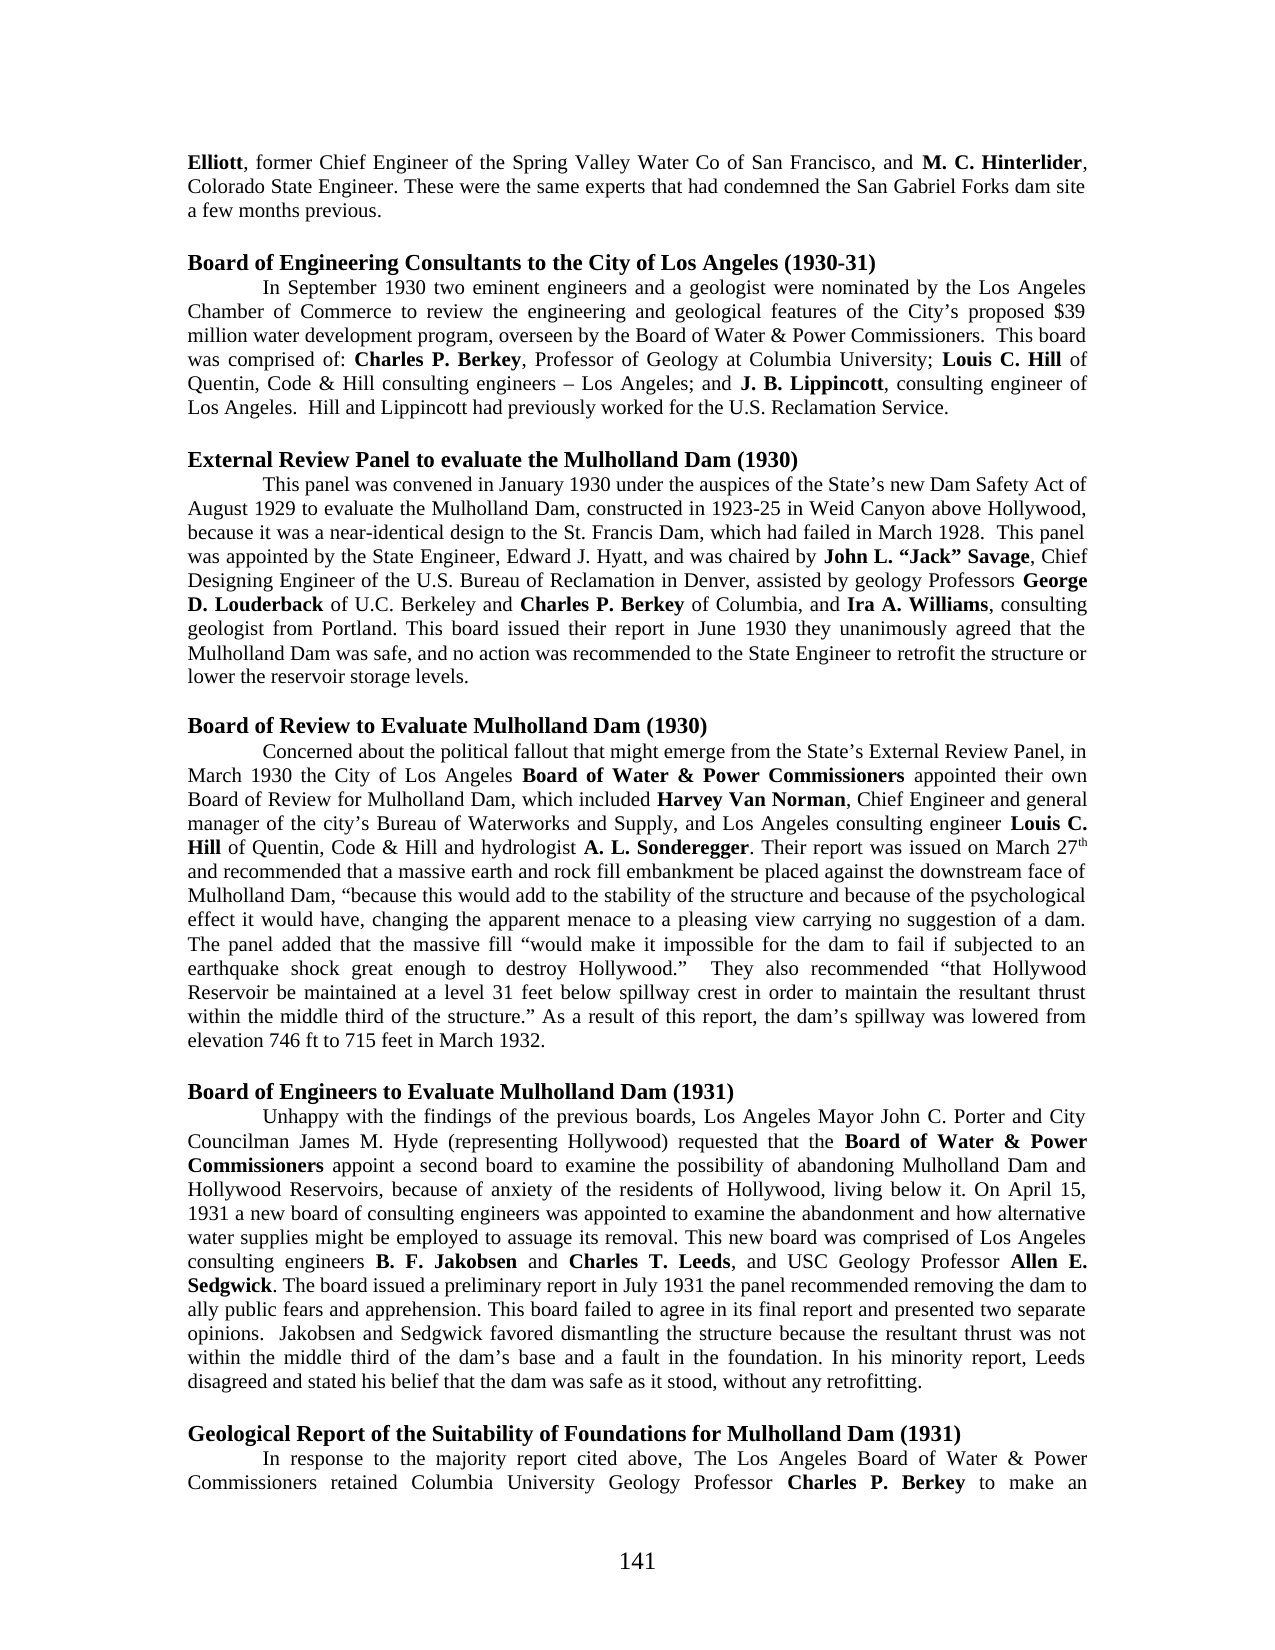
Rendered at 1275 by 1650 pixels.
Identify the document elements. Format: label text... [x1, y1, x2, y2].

text Board of Engineers to Evaluate Mulholland Dam (1931) [187, 1078, 1087, 1104]
text Concerned about the political fallout that might emerge from the State’s External Review Panel, in March 1930 the City of Los Angeles Board of Water & Power Commissioners appointed their own Board of Review for Mulholland Dam, which included Harvey Van Norman, Chief Engineer and general manager of the city’s Bureau of Waterworks and Supply, and Los Angeles consulting engineer Louis C. Hill of Quentin, Code & Hill and hydrologist A. L. Sonderegger. Their report was issued on March 27th and recommended that a massive earth and rock fill embankment be placed against the downstream face of Mulholland Dam, “because this would add to the stability of the structure and because of the psychological effect it would have, changing the apparent menace to a pleasing view carrying no suggestion of a dam. The panel added that the massive fill “would make it impossible for the dam to fail if subjected to an earthquake shock great enough to destroy Hollywood.” They also recommended “that Hollywood Reservoir be maintained at a level 31 feet below spillway crest in order to maintain the resultant thrust within the middle third of the structure.” As a result of this report, the dam’s spillway was lowered from elevation 746 ft to 715 feet in March 1932. [187, 739, 1087, 1052]
text External Review Panel to evaluate the Mulholland Dam (1930) [187, 446, 1087, 472]
text Unhappy with the findings of the previous boards, Los Angeles Mayor John C. Porter and City Councilman James M. Hyde (representing Hollywood) requested that the Board of Water & Power Commissioners appoint a second board to examine the possibility of abandoning Mulholland Dam and Hollywood Reservoirs, because of anxiety of the residents of Hollywood, living below it. On April 15, 1931 a new board of consulting engineers was appointed to examine the abandonment and how alternative water supplies might be employed to assuage its removal. This new board was comprised of Los Angeles consulting engineers B. F. Jakobsen and Charles T. Leeds, and USC Geology Professor Allen E. Sedgwick. The board issued a preliminary report in July 1931 the panel recommended removing the dam to ally public fears and apprehension. This board failed to agree in its final report and presented two separate opinions. Jakobsen and Sedgwick favored dismantling the structure because the resultant thrust was not within the middle third of the dam’s base and a fault in the foundation. In his minority report, Leeds disagreed and stated his belief that the dam was safe as it stood, without any retrofitting. [187, 1104, 1087, 1393]
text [187, 1446, 1087, 1494]
text This panel was convened in January 1930 under the auspices of the State’s new Dam Safety Act of August 1929 to evaluate the Mulholland Dam, constructed in 1923-25 in Weid Canyon above Hollywood, because it was a near-identical design to the St. Francis Dam, which had failed in March 1928. This panel was appointed by the State Engineer, Edward J. Hyatt, and was chaired by John L. “Jack” Savage, Chief Designing Engineer of the U.S. Bureau of Reclamation in Denver, assisted by geology Professors George D. Louderback of U.C. Berkeley and Charles P. Berkey of Columbia, and Ira A. Williams, consulting geologist from Portland. This board issued their report in June 1930 they unanimously agreed that the Mulholland Dam was safe, and no action was recommended to the State Engineer to retrofit the structure or lower the reservoir storage levels. [187, 472, 1087, 688]
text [187, 150, 1087, 222]
text Board of Review to Evaluate Mulholland Dam (1930) [187, 713, 1087, 739]
text Geological Report of the Suitability of Foundations for Mulholland Dam (1931) [187, 1419, 1087, 1446]
text Board of Engineering Consultants to the City of Los Angeles (1930-31) [187, 248, 1087, 275]
text In September 1930 two eminent engineers and a geologist were nominated by the Los Angeles Chamber of Commerce to review the engineering and geological features of the City’s proposed $39 million water development program, overseen by the Board of Water & Power Commissioners. This board was comprised of: Charles P. Berkey, Professor of Geology at Columbia University; Louis C. Hill of Quentin, Code & Hill consulting engineers – Los Angeles; and J. B. Lippincott, consulting engineer of Los Angeles. Hill and Lippincott had previously worked for the U.S. Reclamation Service. [187, 275, 1087, 419]
